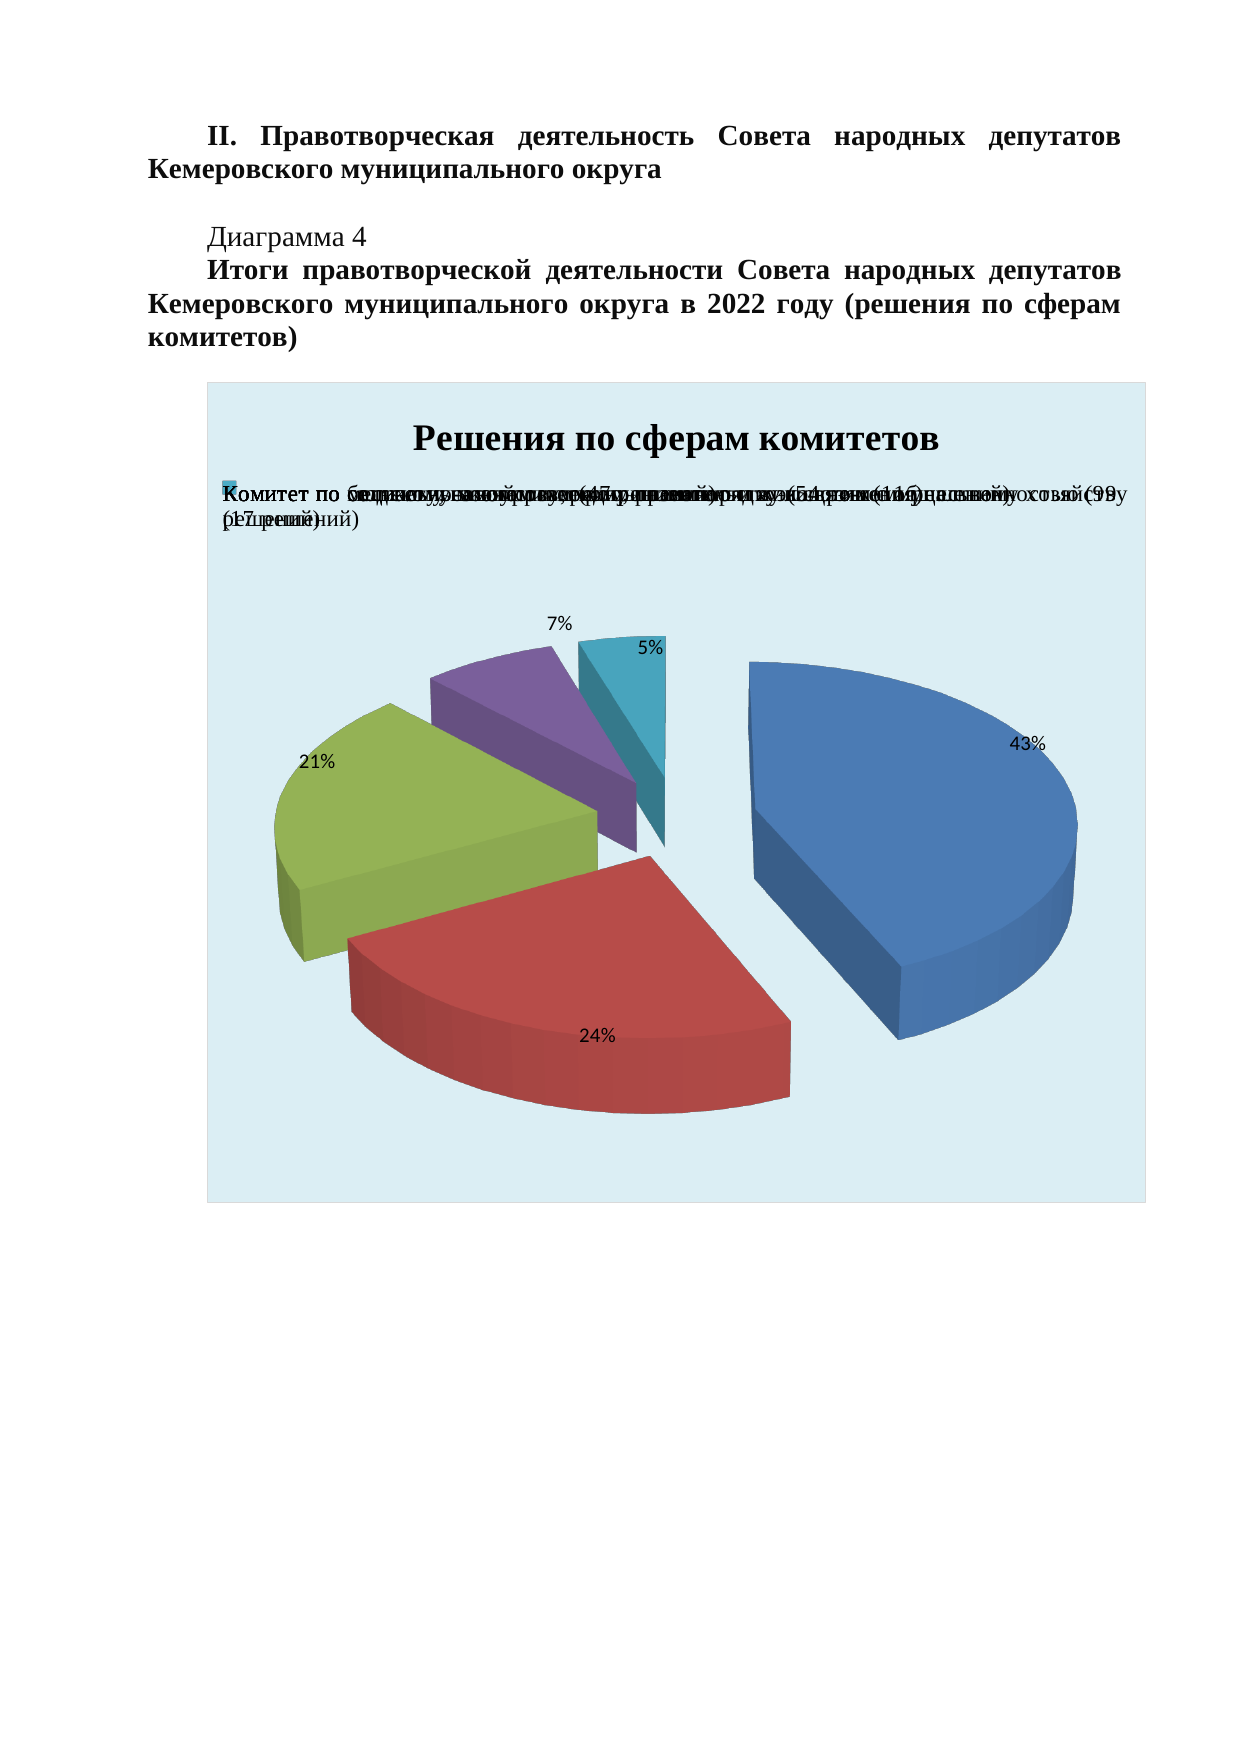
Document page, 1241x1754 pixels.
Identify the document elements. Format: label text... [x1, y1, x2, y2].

text Итоги правотворческой деятельности Совета народных депутатов Кемеровского муниципального округа в 2022 году (решения по сферам комитетов) [148, 252, 1122, 353]
text II. Правотворческая деятельность Совета народных депутатов Кемеровского муниципального округа [148, 118, 1122, 185]
text Диаграмма 4 [148, 219, 1122, 252]
